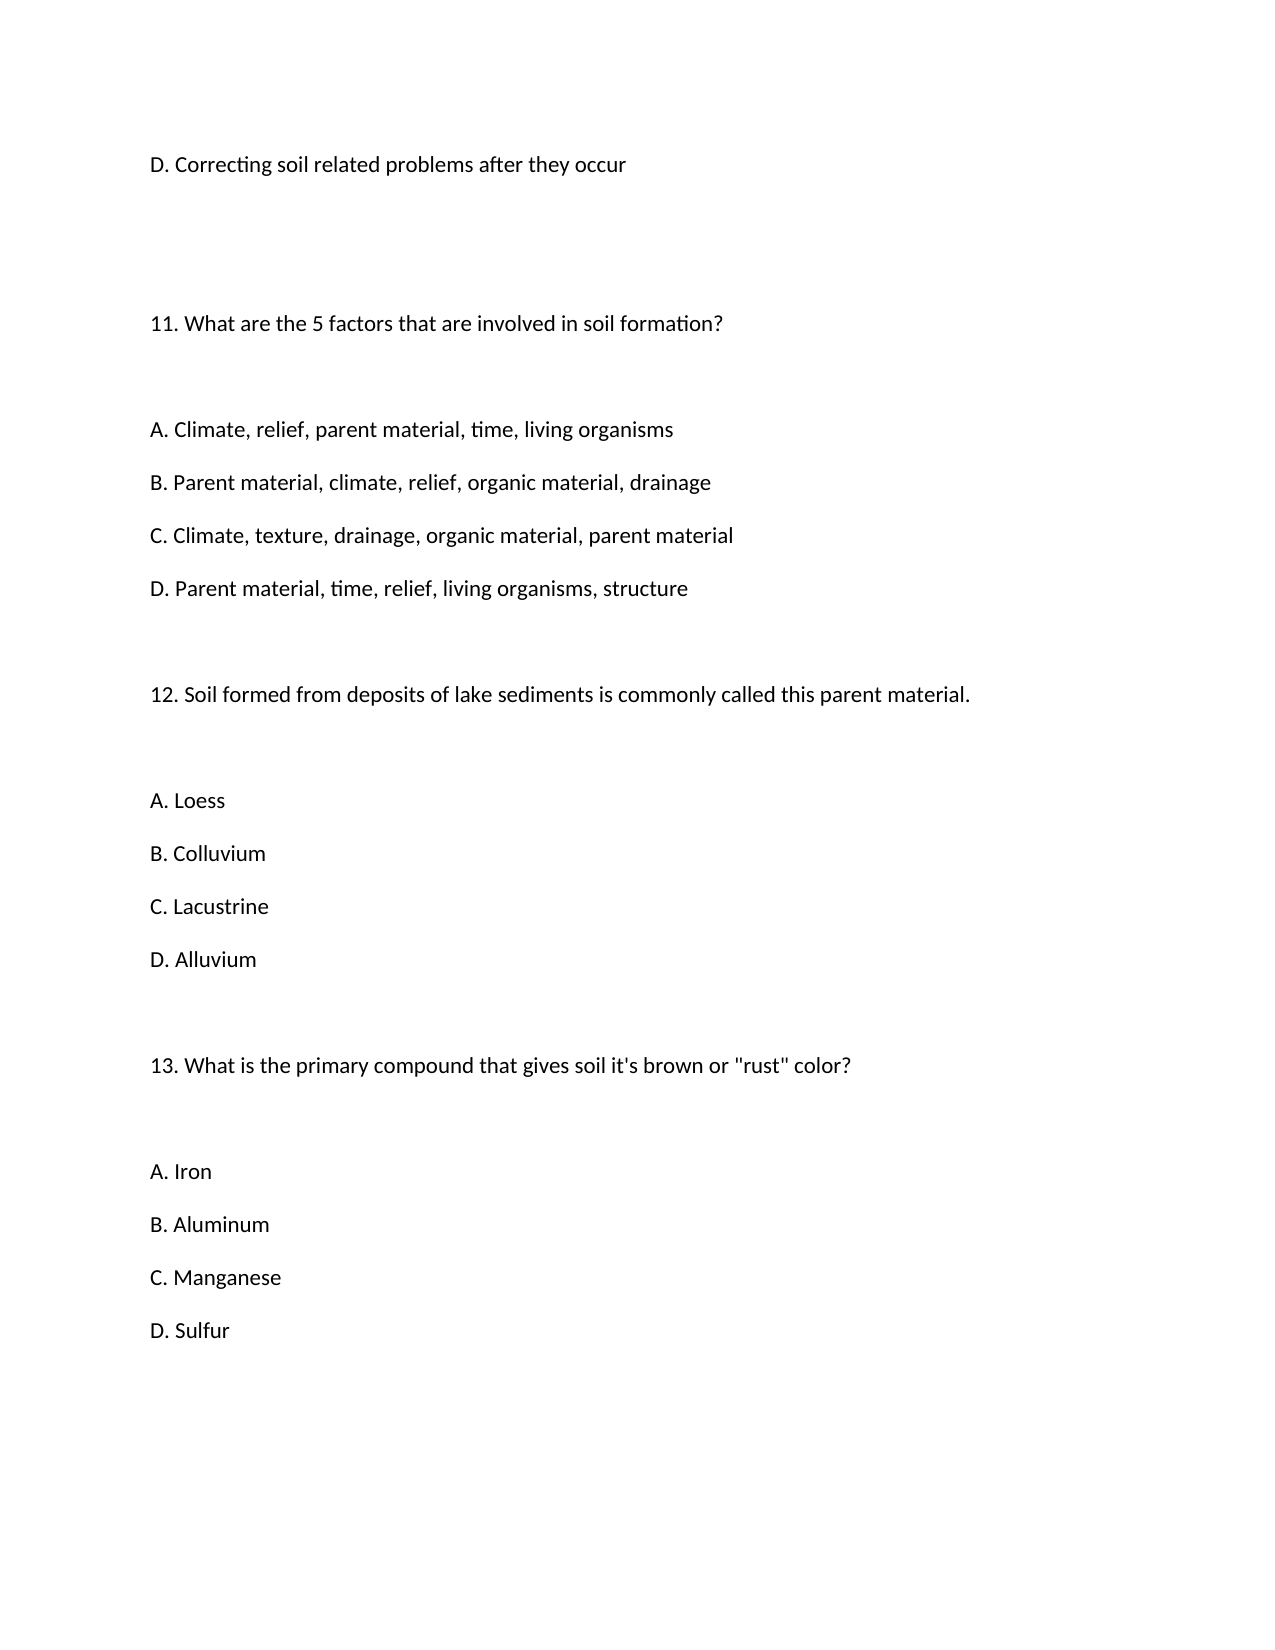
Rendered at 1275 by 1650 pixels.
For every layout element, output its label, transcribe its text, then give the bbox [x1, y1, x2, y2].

text B. Parent material, climate, relief, organic material, drainage [150, 468, 1125, 496]
text A. Climate, relief, parent material, time, living organisms [150, 415, 1125, 443]
text B. Colluvium [150, 839, 1125, 867]
text A. Loess [150, 786, 1125, 814]
text C. Lacustrine [150, 892, 1125, 920]
text 12. Soil formed from deposits of lake sediments is commonly called this parent material. [150, 680, 1125, 708]
text D. Parent material, time, relief, living organisms, structure [150, 574, 1125, 602]
text 13. What is the primary compound that gives soil it's brown or "rust" color? [150, 1051, 1125, 1079]
text D. Sulfur [150, 1316, 1125, 1344]
text C. Climate, texture, drainage, organic material, parent material [150, 521, 1125, 549]
text A. Iron [150, 1157, 1125, 1185]
text C. Manganese [150, 1263, 1125, 1291]
text D. Alluvium [150, 945, 1125, 973]
text D. Correcting soil related problems after they occur [150, 150, 1125, 178]
text B. Aluminum [150, 1210, 1125, 1238]
text 11. What are the 5 factors that are involved in soil formation? [150, 309, 1125, 337]
